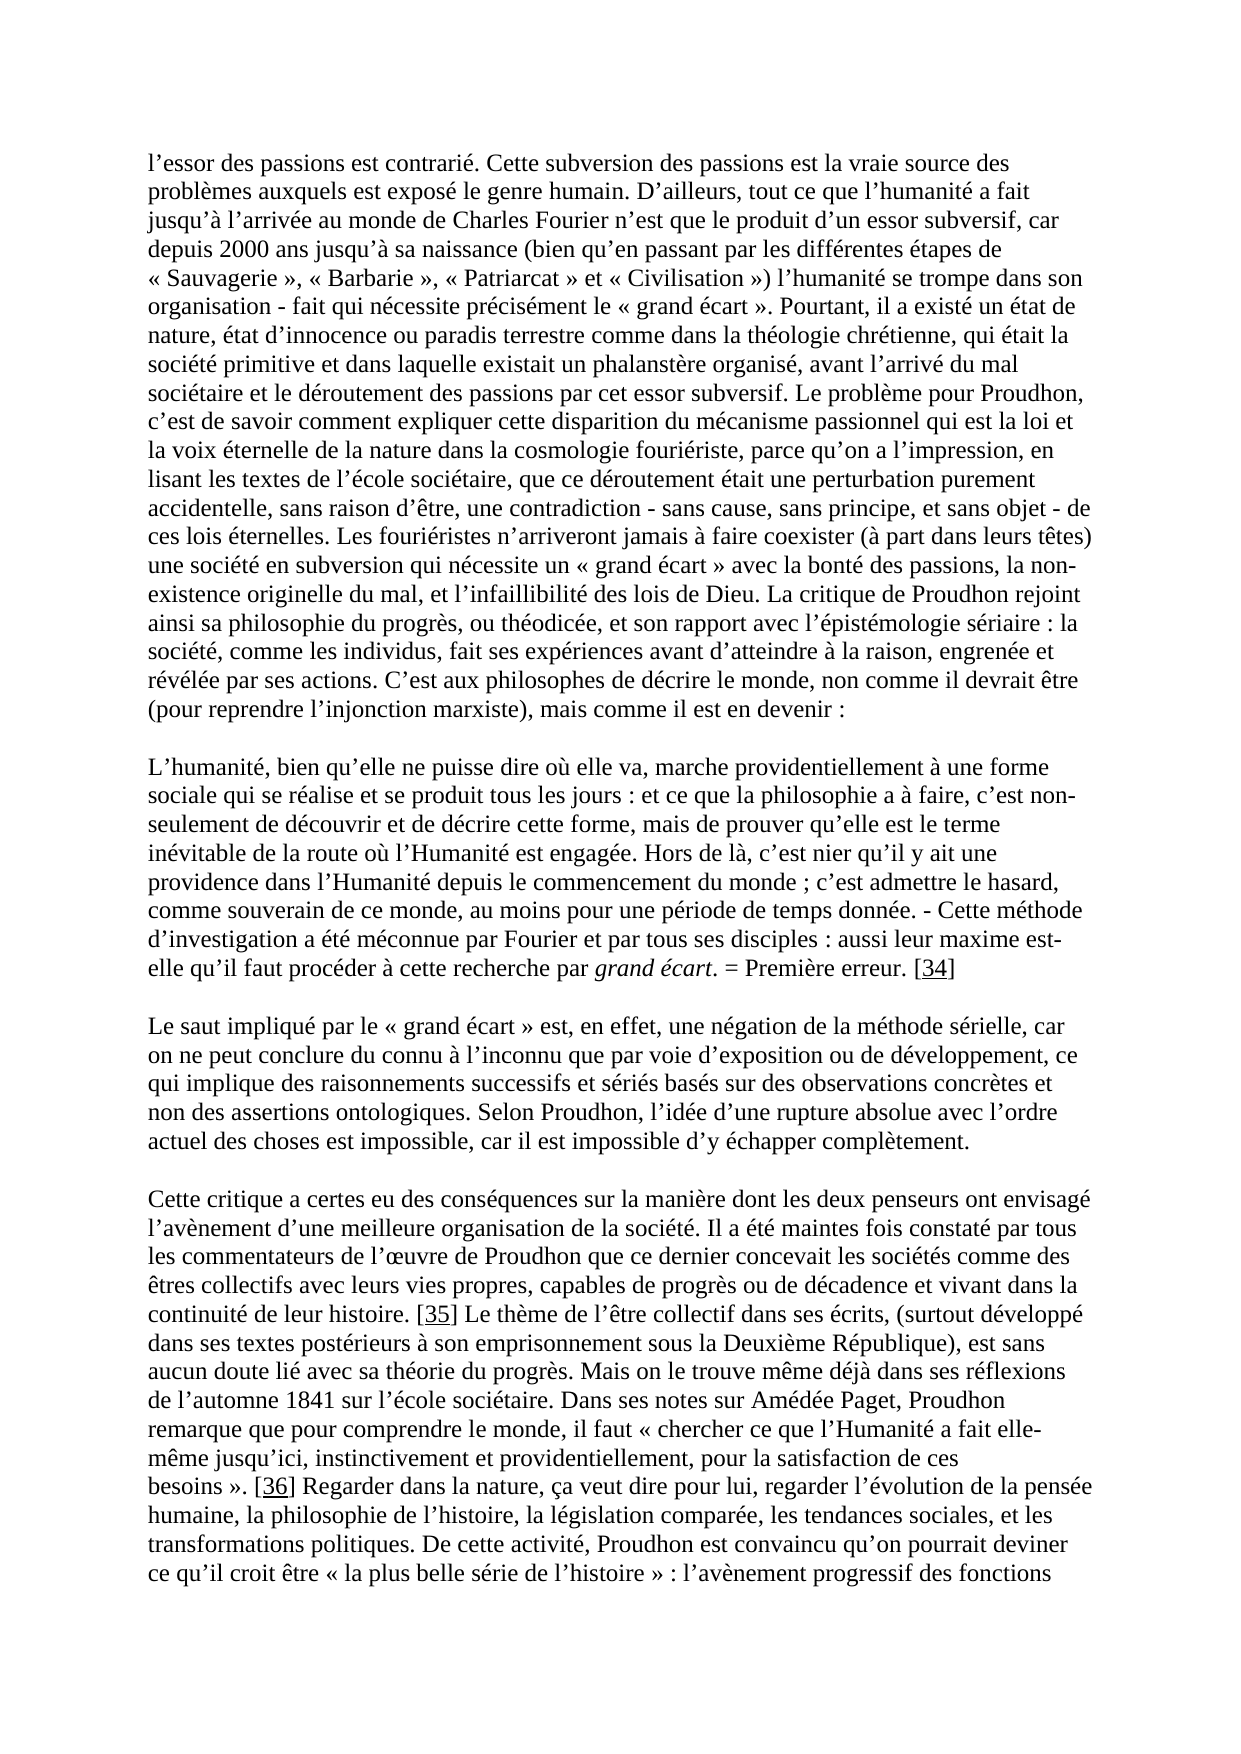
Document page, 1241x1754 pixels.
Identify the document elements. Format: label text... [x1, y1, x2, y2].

text L’humanité, bien qu’elle ne puisse dire où elle va, marche providentiellement à une forme sociale qui se réalise et se produit tous les jours : et ce que la philosophie a à faire, c’est non-seulement de découvrir et de décrire cette forme, mais de prouver qu’elle est le terme inévitable de la route où l’Humanité est engagée. Hors de là, c’est nier qu’il y ait une providence dans l’Humanité depuis le commencement du monde ; c’est admettre le hasard, comme souverain de ce monde, au moins pour une période de temps donnée. - Cette méthode d’investigation a été méconnue par Fourier et par tous ses disciples : aussi leur maxime est-elle qu’il faut procéder à cette recherche par grand écart. = Première erreur. [34] [148, 752, 1093, 982]
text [148, 148, 1093, 723]
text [148, 1184, 1093, 1586]
text Le saut impliqué par le « grand écart » est, en effet, une négation de la méthode sérielle, car on ne peut conclure du connu à l’inconnu que par voie d’exposition ou de développement, ce qui implique des raisonnements successifs et sériés basés sur des observations concrètes et non des assertions ontologiques. Selon Proudhon, l’idée d’une rupture absolue avec l’ordre actuel des choses est impossible, car il est impossible d’y échapper complètement. [148, 1011, 1093, 1155]
